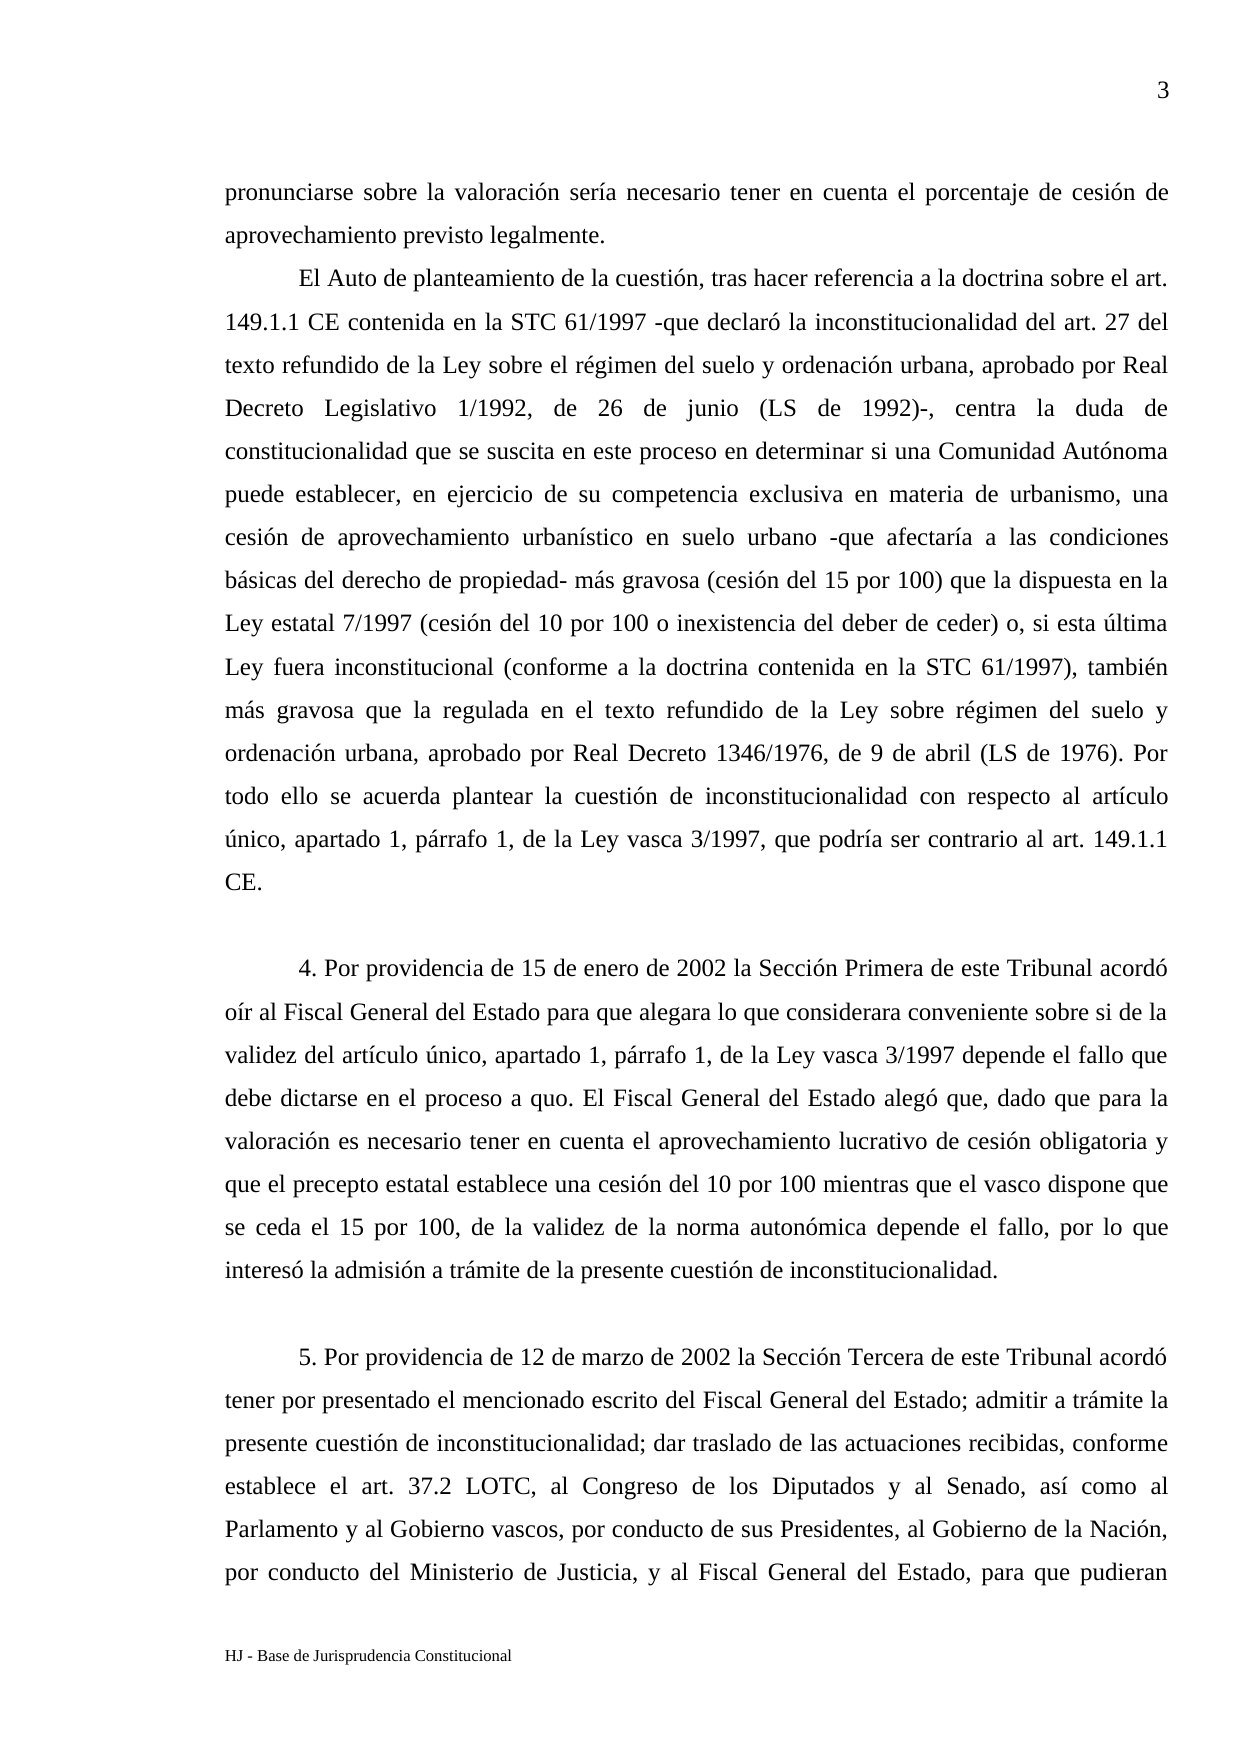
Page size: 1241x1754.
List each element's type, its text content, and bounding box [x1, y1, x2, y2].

text 4. Por providencia de 15 de enero de 2002 la Sección Primera de este Tribunal acordó oír al Fiscal General del Estado para que alegara lo que considerara conveniente sobre si de la validez del artículo único, apartado 1, párrafo 1, de la Ley vasca 3/1997 depende el fallo que debe dictarse en el proceso a quo. El Fiscal General del Estado alegó que, dado que para la valoración es necesario tener en cuenta el aprovechamiento lucrativo de cesión obligatoria y que el precepto estatal establece una cesión del 10 por 100 mientras que el vasco dispone que se ceda el 15 por 100, de la validez de la norma autonómica depende el fallo, por lo que interesó la admisión a trámite de la presente cuestión de inconstitucionalidad. [224, 953, 1169, 1284]
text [224, 177, 1169, 249]
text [224, 1342, 1169, 1586]
text El Auto de planteamiento de la cuestión, tras hacer referencia a la doctrina sobre el art. 149.1.1 CE contenida en la STC 61/1997 -que declaró la inconstitucionalidad del art. 27 del texto refundido de la Ley sobre el régimen del suelo y ordenación urbana, aprobado por Real Decreto Legislativo 1/1992, de 26 de junio (LS de 1992)-, centra la duda de constitucionalidad que se suscita en este proceso en determinar si una Comunidad Autónoma puede establecer, en ejercicio de su competencia exclusiva en materia de urbanismo, una cesión de aprovechamiento urbanístico en suelo urbano -que afectaría a las condiciones básicas del derecho de propiedad- más gravosa (cesión del 15 por 100) que la dispuesta en la Ley estatal 7/1997 (cesión del 10 por 100 o inexistencia del deber de ceder) o, si esta última Ley fuera inconstitucional (conforme a la doctrina contenida en la STC 61/1997), también más gravosa que la regulada en el texto refundido de la Ley sobre régimen del suelo y ordenación urbana, aprobado por Real Decreto 1346/1976, de 9 de abril (LS de 1976). Por todo ello se acuerda plantear la cuestión de inconstitucionalidad con respecto al artículo único, apartado 1, párrafo 1, de la Ley vasca 3/1997, que podría ser contrario al art. 149.1.1 CE. [224, 263, 1169, 896]
